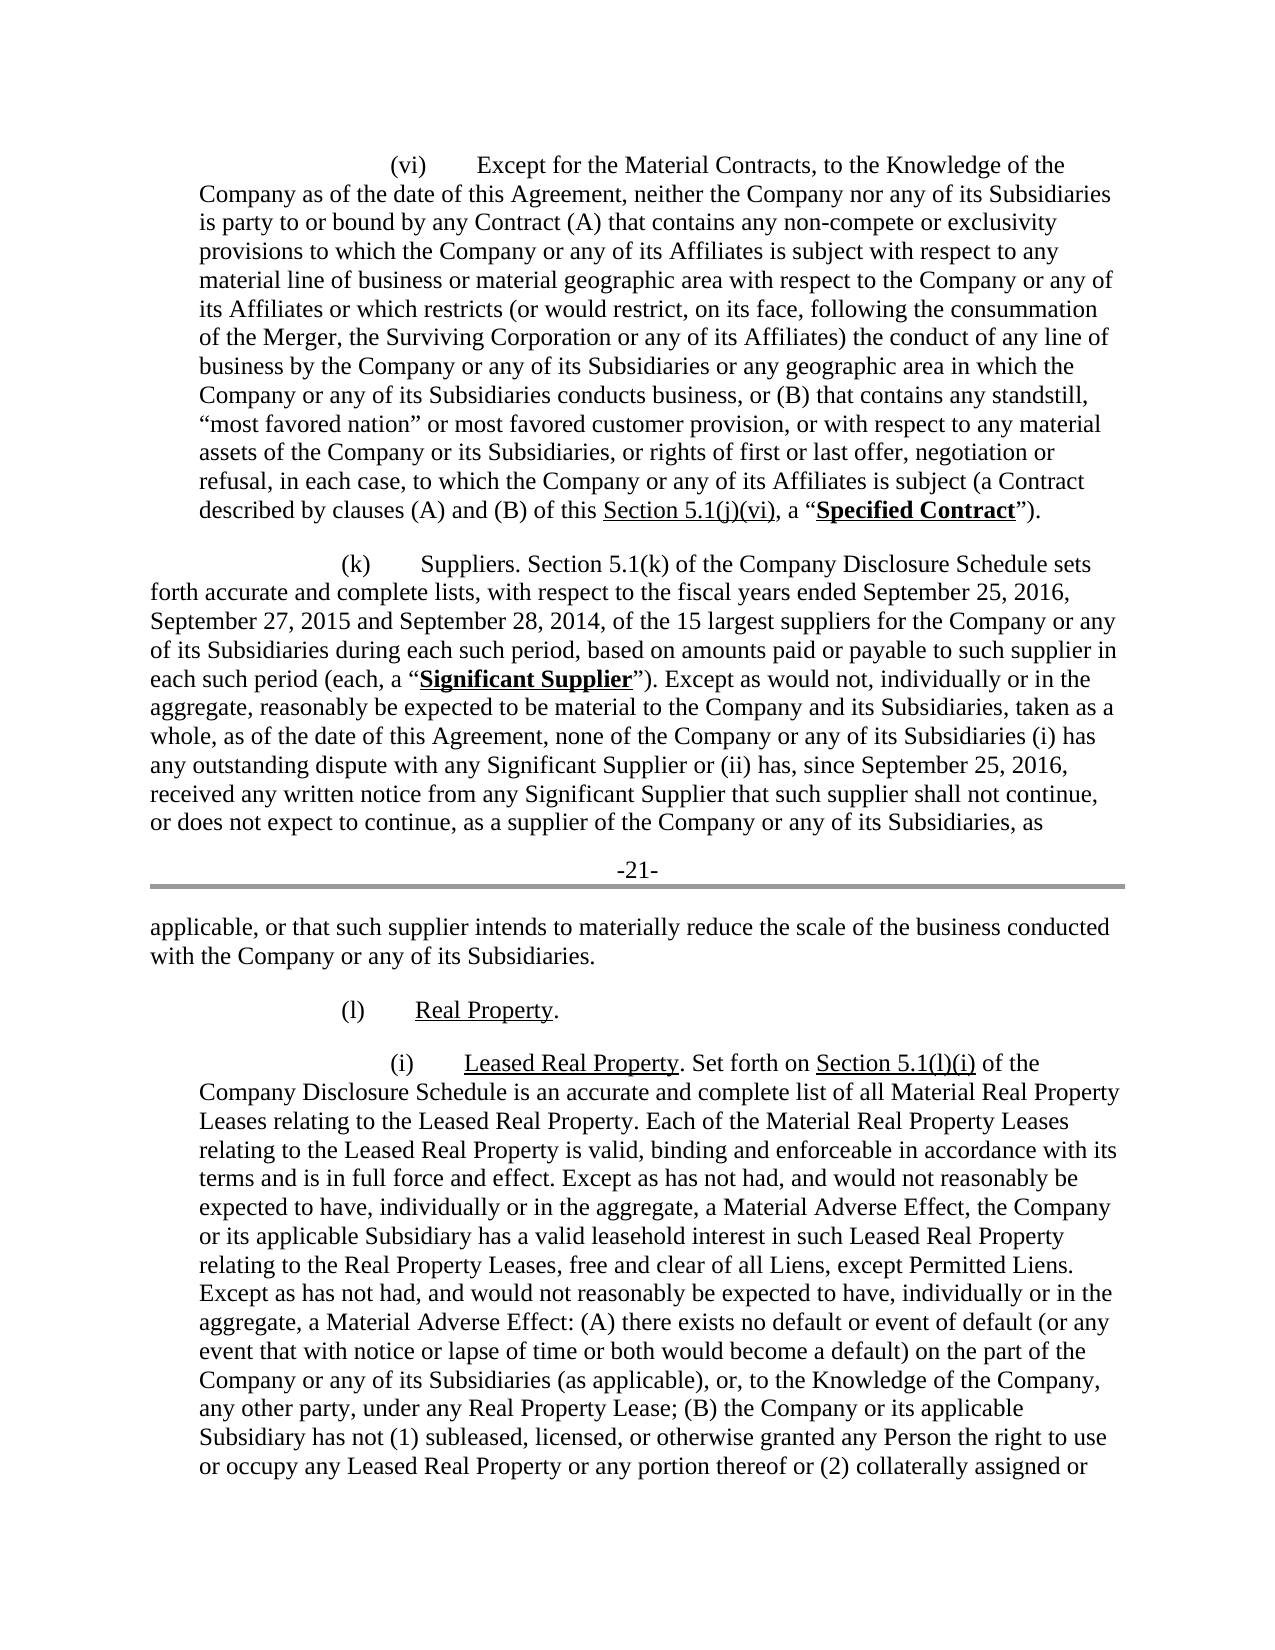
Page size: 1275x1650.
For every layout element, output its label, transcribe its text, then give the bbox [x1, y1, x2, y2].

text (vi) Except for the Material Contracts, to the Knowledge of the Company as of the date of this Agreement, neither the Company nor any of its Subsidiaries is party to or bound by any Contract (A) that contains any non-compete or exclusivity provisions to which the Company or any of its Affiliates is subject with respect to any material line of business or material geographic area with respect to the Company or any of its Affiliates or which restricts (or would restrict, on its face, following the consummation of the Merger, the Surviving Corporation or any of its Affiliates) the conduct of any line of business by the Company or any of its Subsidiaries or any geographic area in which the Company or any of its Subsidiaries conducts business, or (B) that contains any standstill, “most favored nation” or most favored customer provision, or with respect to any material assets of the Company or its Subsidiaries, or rights of first or last offer, negotiation or refusal, in each case, to which the Company or any of its Affiliates is subject (a Contract described by clauses (A) and (B) of this Section 5.1(j)(vi), a “Specified Contract”). [199, 150, 1125, 524]
text (k) Suppliers. Section 5.1(k) of the Company Disclosure Schedule sets forth accurate and complete lists, with respect to the fiscal years ended September 25, 2016, September 27, 2015 and September 28, 2014, of the 15 largest suppliers for the Company or any of its Subsidiaries during each such period, based on amounts paid or payable to such supplier in each such period (each, a “Significant Supplier”). Except as would not, individually or in the aggregate, reasonably be expected to be material to the Company and its Subsidiaries, taken as a whole, as of the date of this Agreement, none of the Company or any of its Subsidiaries (i) has any outstanding dispute with any Significant Supplier or (ii) has, since September 25, 2016, received any written notice from any Significant Supplier that such supplier shall not continue, or does not expect to continue, as a supplier of the Company or any of its Subsidiaries, as [150, 549, 1125, 836]
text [199, 1048, 1125, 1480]
text applicable, or that such supplier intends to materially reduce the scale of the business conducted with the Company or any of its Subsidiaries. [150, 912, 1125, 970]
text (l) Real Property. [150, 995, 1125, 1023]
text -21- [150, 855, 1125, 884]
